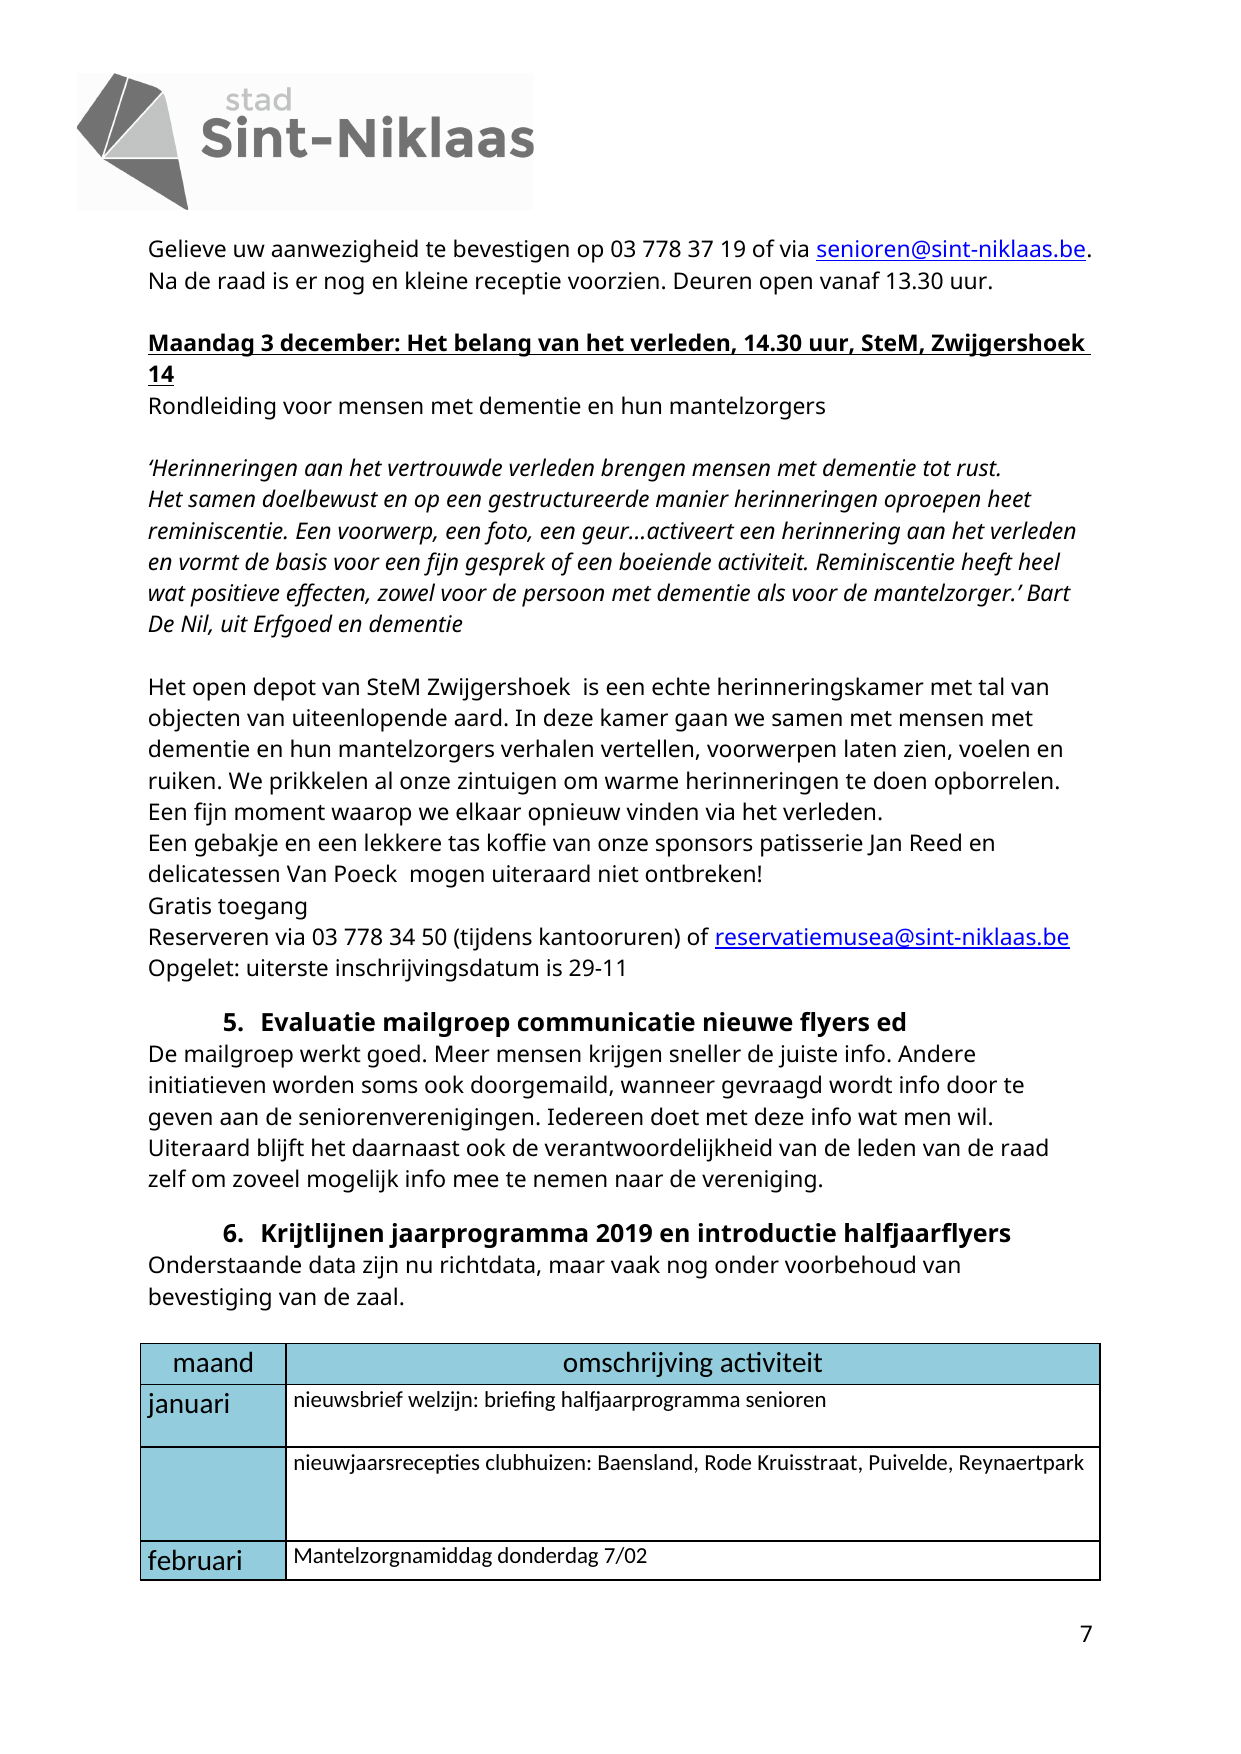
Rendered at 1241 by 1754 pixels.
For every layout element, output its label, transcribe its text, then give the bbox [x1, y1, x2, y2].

subtitle Krijtlijnen jaarprogramma 2019 en introductie halfjaarflyers [223, 1215, 1092, 1249]
table_cell Mantelzorgnamiddag donderdag 7/02 [287, 1542, 1099, 1579]
text Een gebakje en een lekkere tas koffie van onze sponsors patisserie Jan Reed en delicatessen Van Poeck mogen uiteraard niet ontbreken! [148, 827, 1092, 889]
text ‘Herinneringen aan het vertrouwde verleden brengen mensen met dementie tot rust. [148, 452, 1092, 483]
text De mailgroep werkt goed. Meer mensen krijgen sneller de juiste info. Andere initiatieven worden soms ook doorgemaild, wanneer gevraagd wordt info door te geven aan de seniorenverenigingen. Iedereen doet met deze info wat men wil. Uiteraard blijft het daarnaast ook de verantwoordelijkheid van de leden van de raad zelf om zoveel mogelijk info mee te nemen naar de vereniging. [148, 1038, 1092, 1194]
text Maandag 3 december: Het belang van het verleden, 14.30 uur, SteM, Zwijgershoek 14 [148, 327, 1092, 389]
text Opgelet: uiterste inschrijvingsdatum is 29-11 [148, 952, 1092, 983]
table_header maand [141, 1344, 285, 1384]
text Het samen doelbewust en op een gestructureerde manier herinneringen oproepen heet reminiscentie. Een voorwerp, een foto, een geur…activeert een herinnering aan het verleden en vormt de basis voor een fijn gesprek of een boeiende activiteit. Reminiscentie heeft heel wat positieve effecten, zowel voor de persoon met dementie als voor de mantelzorger.’ Bart De Nil, uit Erfgoed en dementie [148, 483, 1092, 671]
table_cell nieuwjaarsrecepties clubhuizen: Baensland, Rode Kruisstraat, Puivelde, Reynaertpark [287, 1448, 1099, 1540]
text Gelieve uw aanwezigheid te bevestigen op 03 778 37 19 of via senioren@sint-niklaas.be. Na de raad is er nog en kleine receptie voorzien. Deuren open vanaf 13.30 uur. [148, 233, 1092, 296]
text Gratis toegang [148, 889, 1092, 921]
picture [76, 73, 534, 210]
table_cell nieuwsbrief welzijn: briefing halfjaarprogramma senioren [287, 1385, 1099, 1446]
table_cell [141, 1448, 285, 1540]
text Het open depot van SteM Zwijgershoek is een echte herinneringskamer met tal van objecten van uiteenlopende aard. In deze kamer gaan we samen met mensen met dementie en hun mantelzorgers verhalen vertellen, voorwerpen laten zien, voelen en ruiken. We prikkelen al onze zintuigen om warme herinneringen te doen opborrelen. Een fijn moment waarop we elkaar opnieuw vinden via het verleden. [148, 671, 1092, 827]
table_cell februari [141, 1542, 285, 1579]
subtitle Evaluatie mailgroep communicatie nieuwe flyers ed [223, 1004, 1092, 1038]
text Rondleiding voor mensen met dementie en hun mantelzorgers [148, 389, 1092, 452]
table_cell januari [141, 1385, 285, 1446]
table_header omschrijving activiteit [287, 1344, 1099, 1384]
text Reserveren via 03 778 34 50 (tijdens kantooruren) of reservatiemusea@sint-niklaas.be [148, 921, 1092, 952]
text Onderstaande data zijn nu richtdata, maar vaak nog onder voorbehoud van bevestiging van de zaal. [148, 1249, 1092, 1312]
